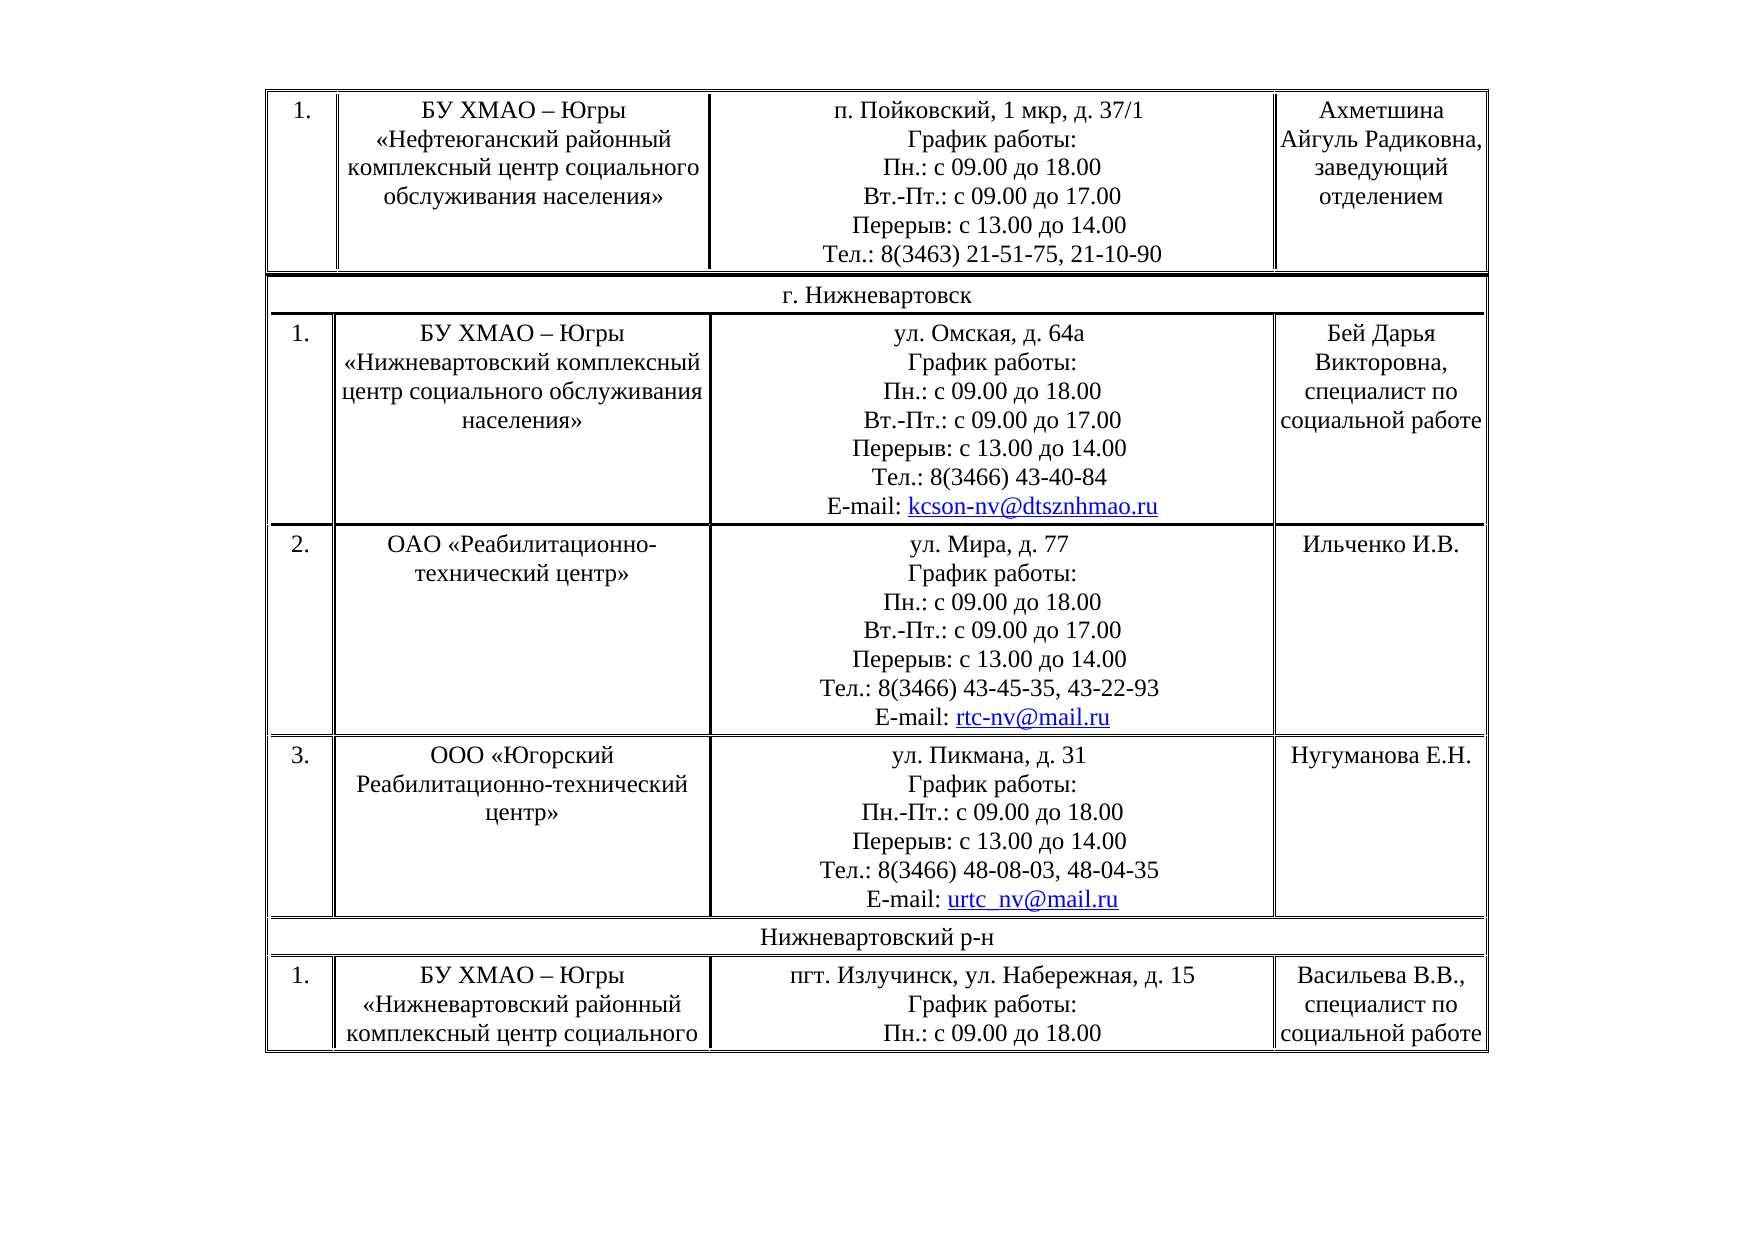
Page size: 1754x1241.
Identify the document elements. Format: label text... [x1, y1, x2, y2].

table_cell 1. [268, 312, 332, 523]
table_cell ОАО «Реабилитационно-технический центр» [336, 526, 709, 733]
table_cell ул. Мира, д. 77 График работы: Пн.: с 09.00 до 18.00 Вт.-Пт.: с 09.00 до 17.00 Перерыв: с 13.00 до 14.00 Тел.: 8(3466) 43-45-35, 43-22-93 E-mail: rtc-nv@mail.ru [712, 526, 1273, 733]
table_cell Ильченко И.В. [1276, 523, 1487, 733]
table_cell Нугуманова Е.Н. [1276, 734, 1486, 916]
table_cell 2. [266, 523, 332, 733]
table_cell ООО «Югорский Реабилитационно-технический центр» [336, 737, 709, 916]
table_cell ул. Омская, д. 64а График работы: Пн.: с 09.00 до 18.00 Вт.-Пт.: с 09.00 до 17.00 Перерыв: с 13.00 до 14.00 Тел.: 8(3466) 43-40-84 E-mail: kcson-nv@dtsznhmao.ru [712, 315, 1273, 523]
table_cell 3. [268, 734, 332, 916]
table_cell БУ ХМАО – Югры «Нефтеюганский районный комплексный центр социального обслуживания населения» [338, 92, 709, 271]
table_cell 1. [266, 954, 334, 1049]
table_cell БУ ХМАО – Югры «Нижневартовский комплексный центр социального обслуживания населения» [336, 315, 709, 523]
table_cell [334, 957, 710, 1049]
table_cell Нижневартовский р-н [266, 916, 1487, 954]
table_cell Бей Дарья Викторовна, специалист по социальной работе [1276, 312, 1486, 523]
table_cell 1. [268, 92, 338, 271]
table_cell п. Пойковский, 1 мкр, д. 37/1 График работы: Пн.: с 09.00 до 18.00 Вт.-Пт.: с 09.00 до 17.00 Перерыв: с 13.00 до 14.00 Тел.: 8(3463) 21-51-75, 21-10-90 [709, 90, 1275, 271]
table_cell Ахметшина Айгуль Радиковна, заведующий отделением [1275, 92, 1486, 271]
table_cell ул. Пикмана, д. 31 График работы: Пн.-Пт.: с 09.00 до 18.00 Перерыв: с 13.00 до 14.00 Тел.: 8(3466) 48-08-03, 48-04-35 E-mail: urtc_nv@mail.ru [712, 737, 1273, 916]
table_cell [710, 957, 1274, 1049]
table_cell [1275, 954, 1487, 1049]
table_header г. Нижневартовск [268, 277, 1486, 312]
